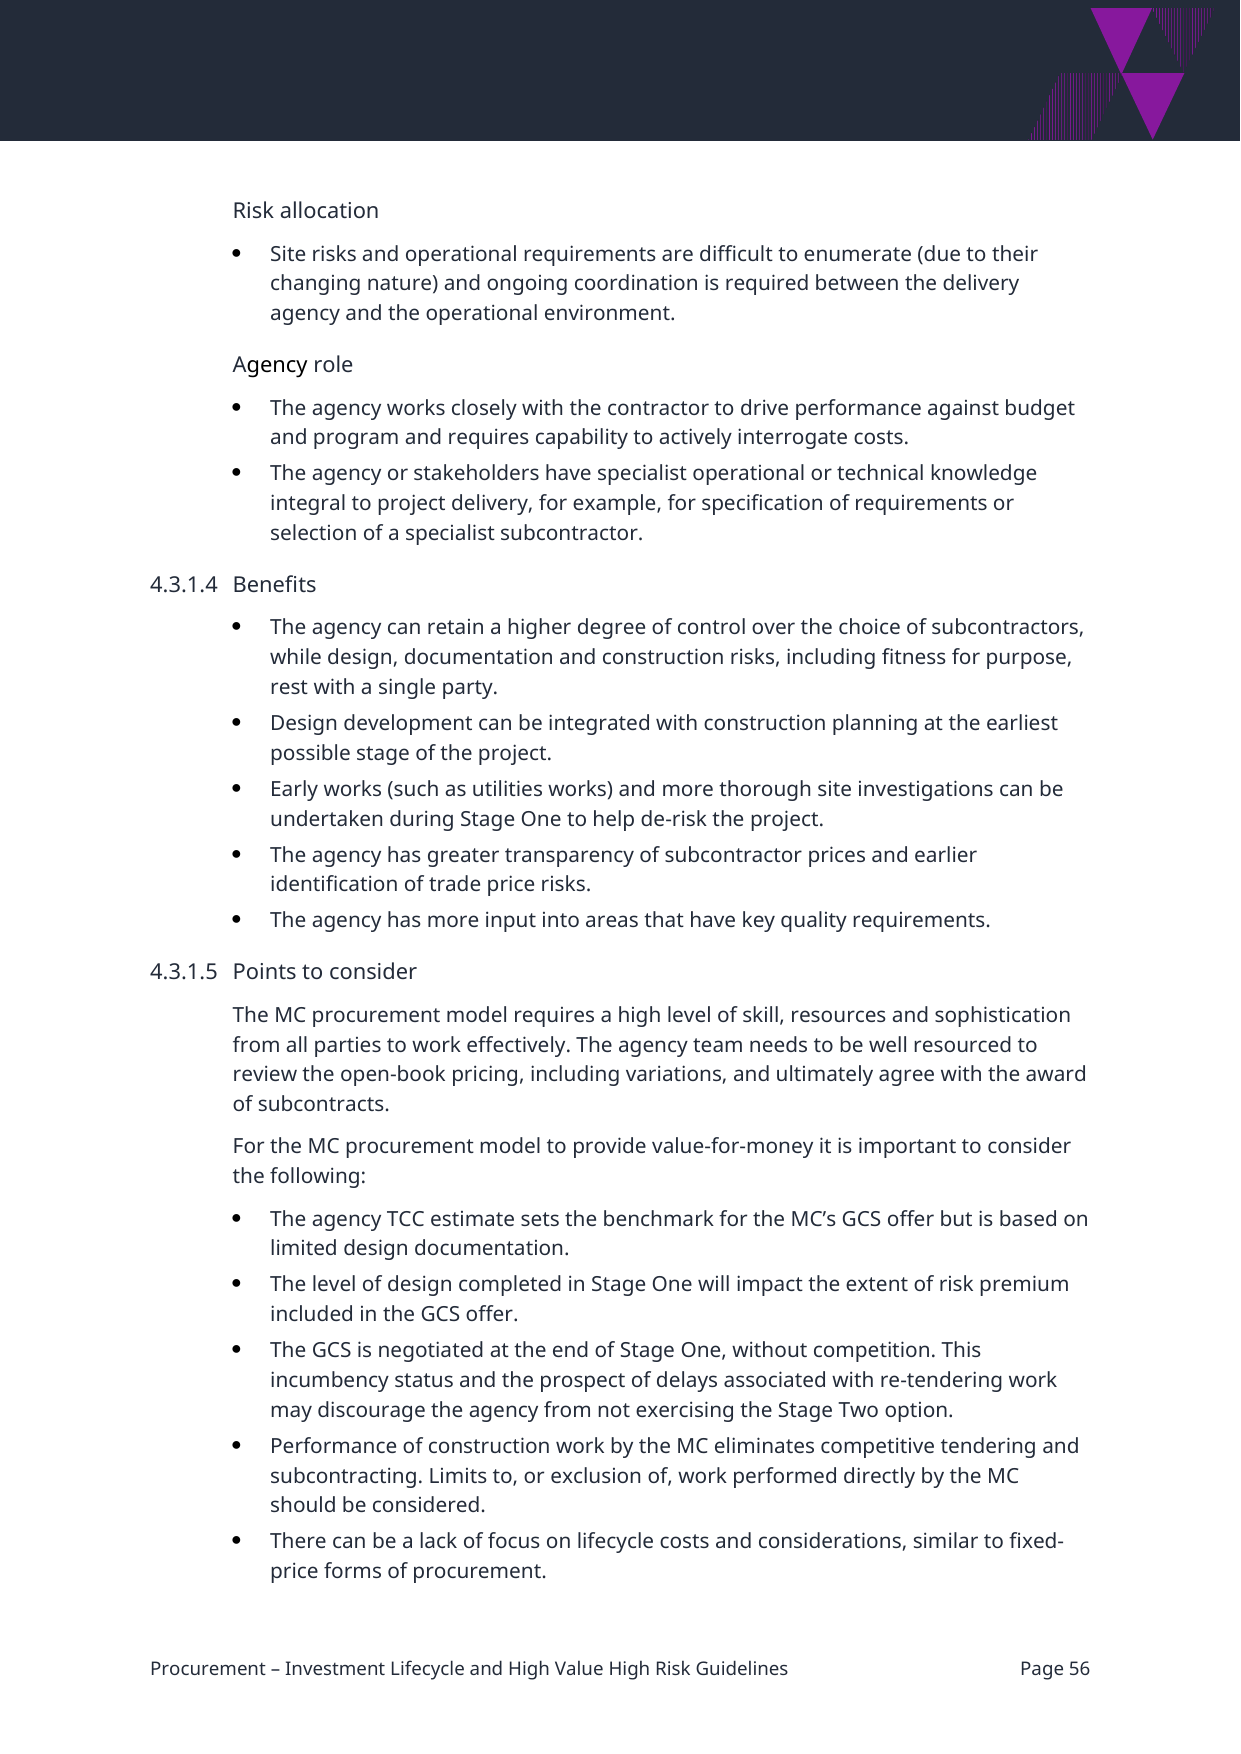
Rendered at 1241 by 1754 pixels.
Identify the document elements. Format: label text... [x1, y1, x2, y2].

subtitle Points to consider [150, 956, 1090, 986]
text Design development can be integrated with construction planning at the earliest possible stage of the project. [232, 708, 1090, 766]
text The agency TCC estimate sets the benchmark for the MC’s GCS offer but is based on limited design documentation. [232, 1204, 1090, 1262]
text There can be a lack of focus on lifecycle costs and considerations, similar to fixed-price forms of procurement. [232, 1527, 1090, 1585]
subtitle Agency role [232, 349, 1090, 379]
picture [1028, 73, 1122, 140]
text The agency works closely with the contractor to drive performance against budget and program and requires capability to actively interrogate costs. [232, 393, 1090, 451]
text The agency or stakeholders have specialist operational or technical knowledge integral to project delivery, for example, for specification of requirements or selection of a specialist subcontractor. [232, 458, 1090, 547]
text The GCS is negotiated at the end of Stage One, without competition. This incumbency status and the prospect of delays associated with re-tendering work may discourage the agency from not exercising the Stage Two option. [232, 1335, 1090, 1423]
subtitle Risk allocation [232, 195, 1090, 225]
text Performance of construction work by the MC eliminates competitive tendering and subcontracting. Limits to, or exclusion of, work performed directly by the MC should be considered. [232, 1431, 1090, 1519]
text Early works (such as utilities works) and more thorough site investigations can be undertaken during Stage One to help de-risk the project. [232, 774, 1090, 832]
text The agency has greater transparency of subcontractor prices and earlier identification of trade price risks. [232, 840, 1090, 898]
picture [1153, 8, 1214, 73]
text The level of design completed in Stage One will impact the extent of risk premium included in the GCS offer. [232, 1269, 1090, 1328]
text The agency can retain a higher degree of control over the choice of subcontractors, while design, documentation and construction risks, including fitness for purpose, rest with a single party. [232, 612, 1090, 701]
text The MC procurement model requires a high level of skill, resources and sophistication from all parties to work effectively. The agency team needs to be well resourced to review the open-book pricing, including variations, and ultimately agree with the award of subcontracts. [232, 1000, 1090, 1118]
text For the MC procurement model to provide value-for-money it is important to consider the following: [232, 1132, 1090, 1190]
text The agency has more input into areas that have key quality requirements. [232, 906, 1090, 934]
text Site risks and operational requirements are difficult to enumerate (due to their changing nature) and ongoing coordination is required between the delivery agency and the operational environment. [232, 239, 1090, 327]
subtitle Benefits [150, 569, 1090, 598]
